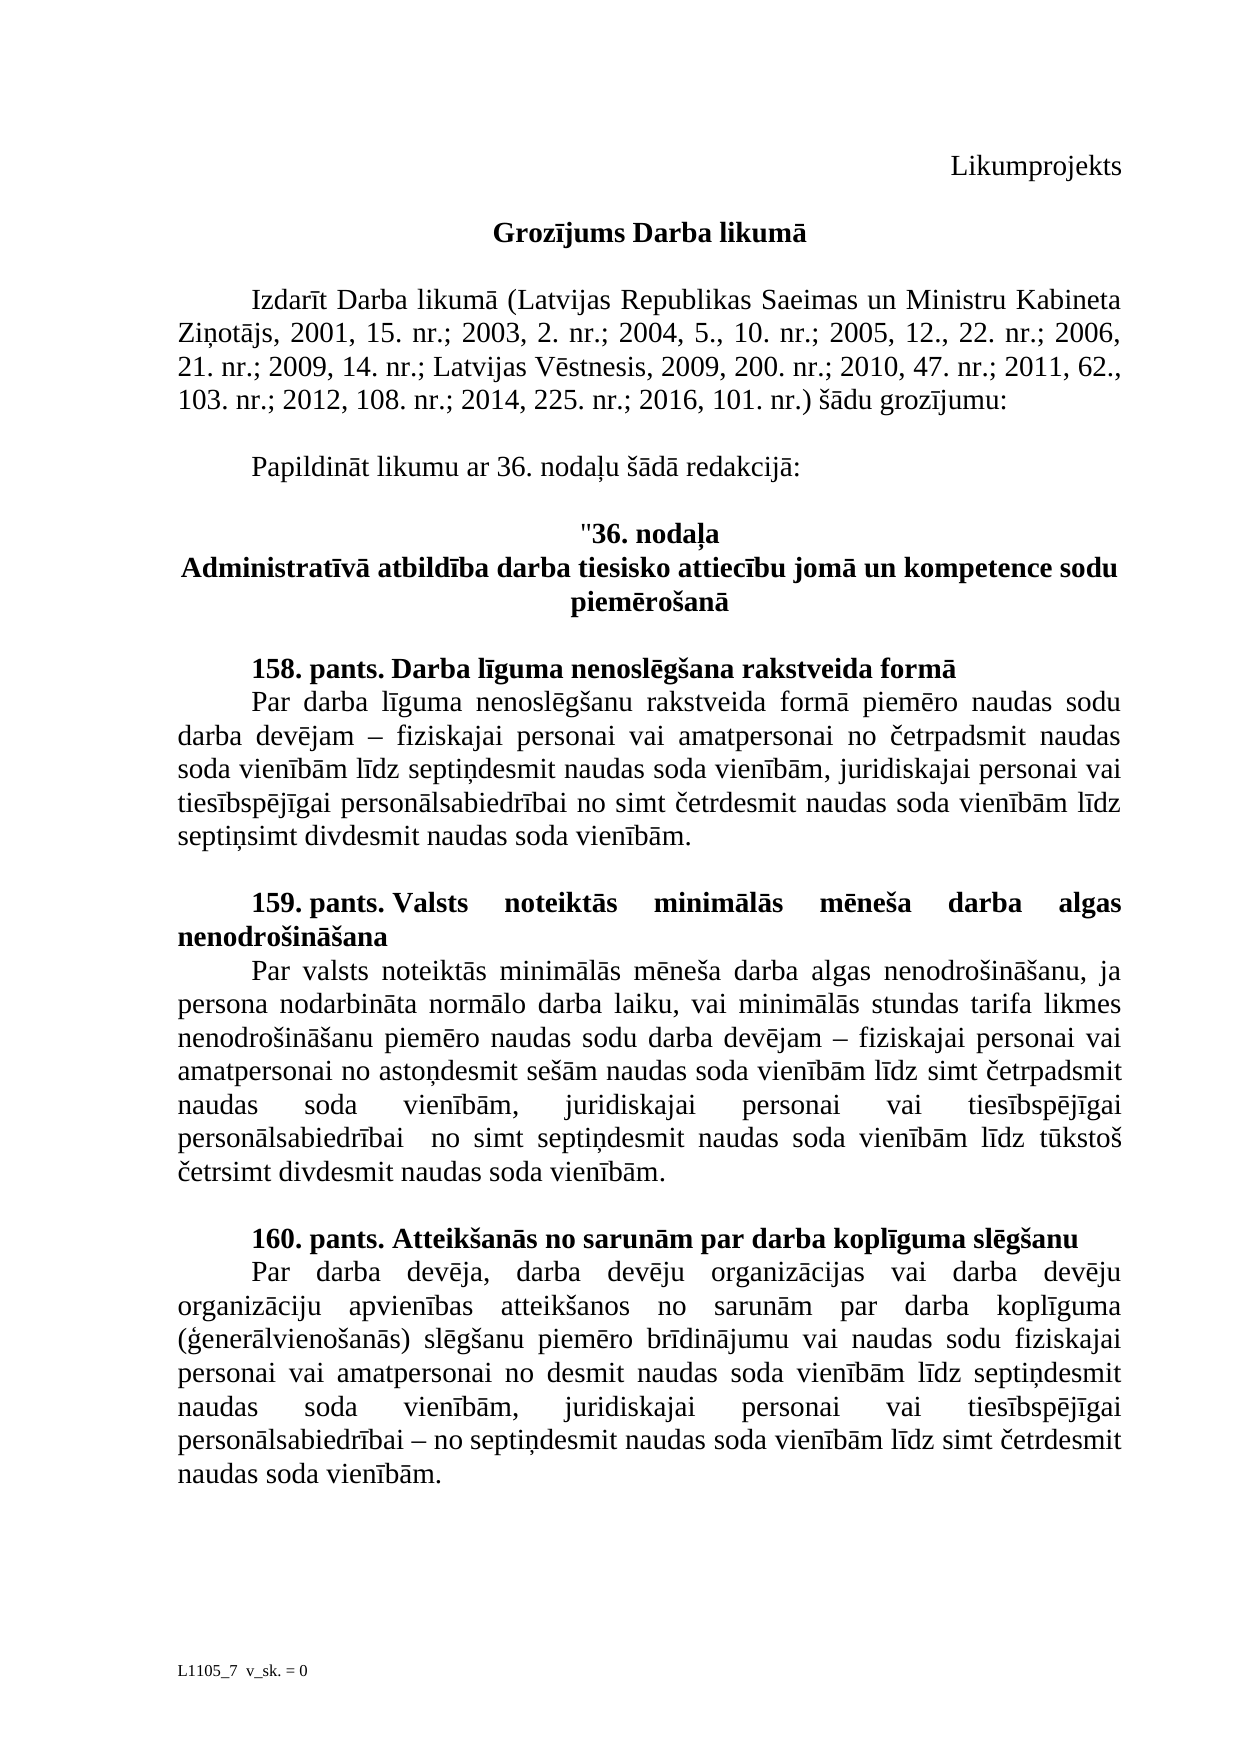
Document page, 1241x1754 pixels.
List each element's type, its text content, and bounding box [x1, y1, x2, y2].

text 159. pants. Valsts noteiktās minimālās mēneša darba algas nenodrošināšana [177, 886, 1122, 953]
text Izdarīt Darba likumā (Latvijas Republikas Saeimas un Ministru Kabineta Ziņotājs, 2001, 15. nr.; 2003, 2. nr.; 2004, 5., 10. nr.; 2005, 12., 22. nr.; 2006, 21. nr.; 2009, 14. nr.; Latvijas Vēstnesis, 2009, 200. nr.; 2010, 47. nr.; 2011, 62., 103. nr.; 2012, 108. nr.; 2014, 225. nr.; 2016, 101. nr.) šādu grozījumu: [177, 282, 1122, 416]
text "36. nodaļa [177, 517, 1122, 550]
text Administratīvā atbildība darba tiesisko attiecību jomā un kompetence sodu piemērošanā [177, 550, 1122, 617]
text Par darba devēja, darba devēju organizācijas vai darba devēju organizāciju apvienības atteikšanos no sarunām par darba koplīguma (ģenerālvienošanās) slēgšanu piemēro brīdinājumu vai naudas sodu fiziskajai personai vai amatpersonai no desmit naudas soda vienībām līdz septiņdesmit naudas soda vienībām, juridiskajai personai vai tiesībspējīgai personālsabiedrībai – no septiņdesmit naudas soda vienībām līdz simt četrdesmit naudas soda vienībām. [177, 1254, 1122, 1489]
text 160. pants. Atteikšanās no sarunām par darba koplīguma slēgšanu [177, 1221, 1122, 1254]
text Grozījums Darba likumā [177, 215, 1122, 248]
text Likumprojekts [177, 148, 1122, 181]
text Par darba līguma nenoslēgšanu rakstveida formā piemēro naudas sodu darba devējam – fiziskajai personai vai amatpersonai no četrpadsmit naudas soda vienībām līdz septiņdesmit naudas soda vienībām, juridiskajai personai vai tiesībspējīgai personālsabiedrībai no simt četrdesmit naudas soda vienībām līdz septiņsimt divdesmit naudas soda vienībām. [177, 684, 1122, 852]
text Papildināt likumu ar 36. nodaļu šādā redakcijā: [177, 449, 1122, 483]
text 158. pants. Darba līguma nenoslēgšana rakstveida formā [177, 651, 1122, 684]
text Par valsts noteiktās minimālās mēneša darba algas nenodrošināšanu, ja persona nodarbināta normālo darba laiku, vai minimālās stundas tarifa likmes nenodrošināšanu piemēro naudas sodu darba devējam – fiziskajai personai vai amatpersonai no astoņdesmit sešām naudas soda vienībām līdz simt četrpadsmit naudas soda vienībām, juridiskajai personai vai tiesībspējīgai personālsabiedrībai no simt septiņdesmit naudas soda vienībām līdz tūkstoš četrsimt divdesmit naudas soda vienībām. [177, 953, 1122, 1187]
